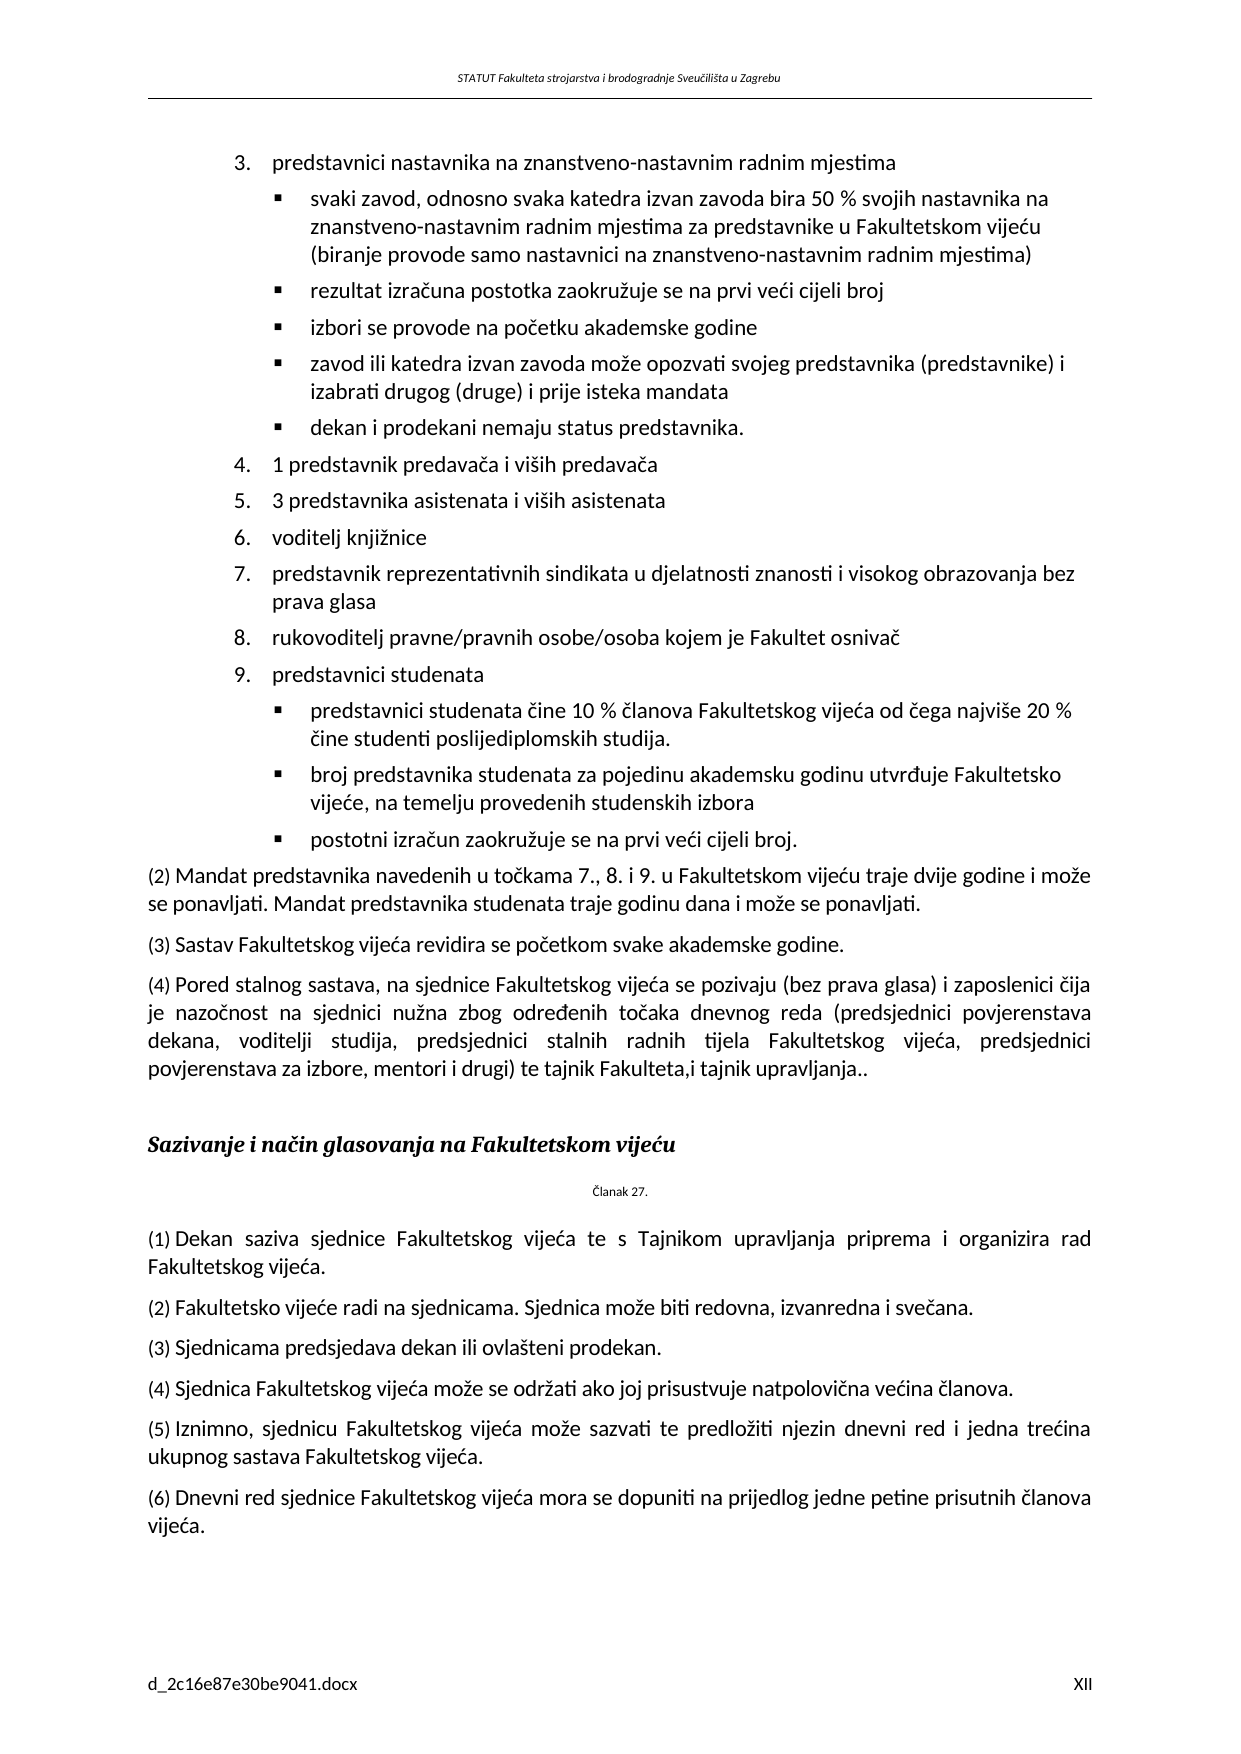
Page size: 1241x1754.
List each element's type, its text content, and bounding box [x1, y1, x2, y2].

list 1 predstavnik predavača i viših predavača [251, 450, 1092, 478]
list voditelj knjižnice [251, 523, 1092, 551]
list 3 predstavnika asistenata i viših asistenata [251, 486, 1092, 514]
text postotni izračun zaokružuje se na prvi veći cijeli broj. [273, 825, 1092, 853]
list Fakultetsko vijeće radi na sjednicama. Sjednica može biti redovna, izvanredna i svečana. [148, 1293, 1092, 1321]
text dekan i prodekani nemaju status predstavnika. [273, 413, 1092, 442]
list Dnevni red sjednice Fakultetskog vijeća mora se dopuniti na prijedlog jedne petine prisutnih članova vijeća. [148, 1483, 1092, 1539]
text predstavnici studenata čine 10 % članova Fakultetskog vijeća od čega najviše 20 % čine studenti poslijediplomskih studija. [273, 696, 1092, 752]
list predstavnici studenata [251, 660, 1092, 688]
text broj predstavnika studenata za pojedinu akademsku godinu utvrđuje Fakultetsko vijeće, na temelju provedenih studenskih izbora [273, 760, 1092, 816]
list Dekan saziva sjednice Fakultetskog vijeća te s Tajnikom upravljanja priprema i organizira rad Fakultetskog vijeća. [148, 1224, 1092, 1280]
text svaki zavod, odnosno svaka katedra izvan zavoda bira 50 % svojih nastavnika na znanstveno-nastavnim radnim mjestima za predstavnike u Fakultetskom vijeću (biranje provode samo nastavnici na znanstveno-nastavnim radnim mjestima) [273, 184, 1092, 268]
text rezultat izračuna postotka zaokružuje se na prvi veći cijeli broj [273, 276, 1092, 304]
list predstavnici nastavnika na znanstveno-nastavnim radnim mjestima [251, 148, 1092, 176]
list rukovoditelj pravne/pravnih osobe/osoba kojem je Fakultet osnivač [251, 623, 1092, 651]
list Pored stalnog sastava, na sjednice Fakultetskog vijeća se pozivaju (bez prava glasa) i zaposlenici čija je nazočnost na sjednici nužna zbog određenih točaka dnevnog reda (predsjednici povjerenstava dekana, voditelji studija, predsjednici stalnih radnih tijela Fakultetskog vijeća, predsjednici povjerenstava za izbore, mentori i drugi) te tajnik Fakulteta,i tajnik upravljanja.. [148, 970, 1092, 1082]
list Mandat predstavnika navedenih u točkama 7., 8. i 9. u Fakultetskom vijeću traje dvije godine i može se ponavljati. Mandat predstavnika studenata traje godinu dana i može se ponavljati. [148, 861, 1092, 917]
list Sjednica Fakultetskog vijeća može se održati ako joj prisustvuje natpolovična većina članova. [148, 1374, 1092, 1402]
text zavod ili katedra izvan zavoda može opozvati svojeg predstavnika (predstavnike) i izabrati drugog (druge) i prije isteka mandata [273, 349, 1092, 405]
subtitle Sazivanje i način glasovanja na Fakultetskom vijeću [148, 1132, 1092, 1159]
text izbori se provode na početku akademske godine [273, 313, 1092, 341]
list Iznimno, sjednicu Fakultetskog vijeća može sazvati te predložiti njezin dnevni red i jedna trećina ukupnog sastava Fakultetskog vijeća. [148, 1414, 1092, 1470]
list Sjednicama predsjedava dekan ili ovlašteni prodekan. [148, 1333, 1092, 1361]
list predstavnik reprezentativnih sindikata u djelatnosti znanosti i visokog obrazovanja bez prava glasa [251, 559, 1092, 615]
list Sastav Fakultetskog vijeća revidira se početkom svake akademske godine. [148, 930, 1092, 958]
